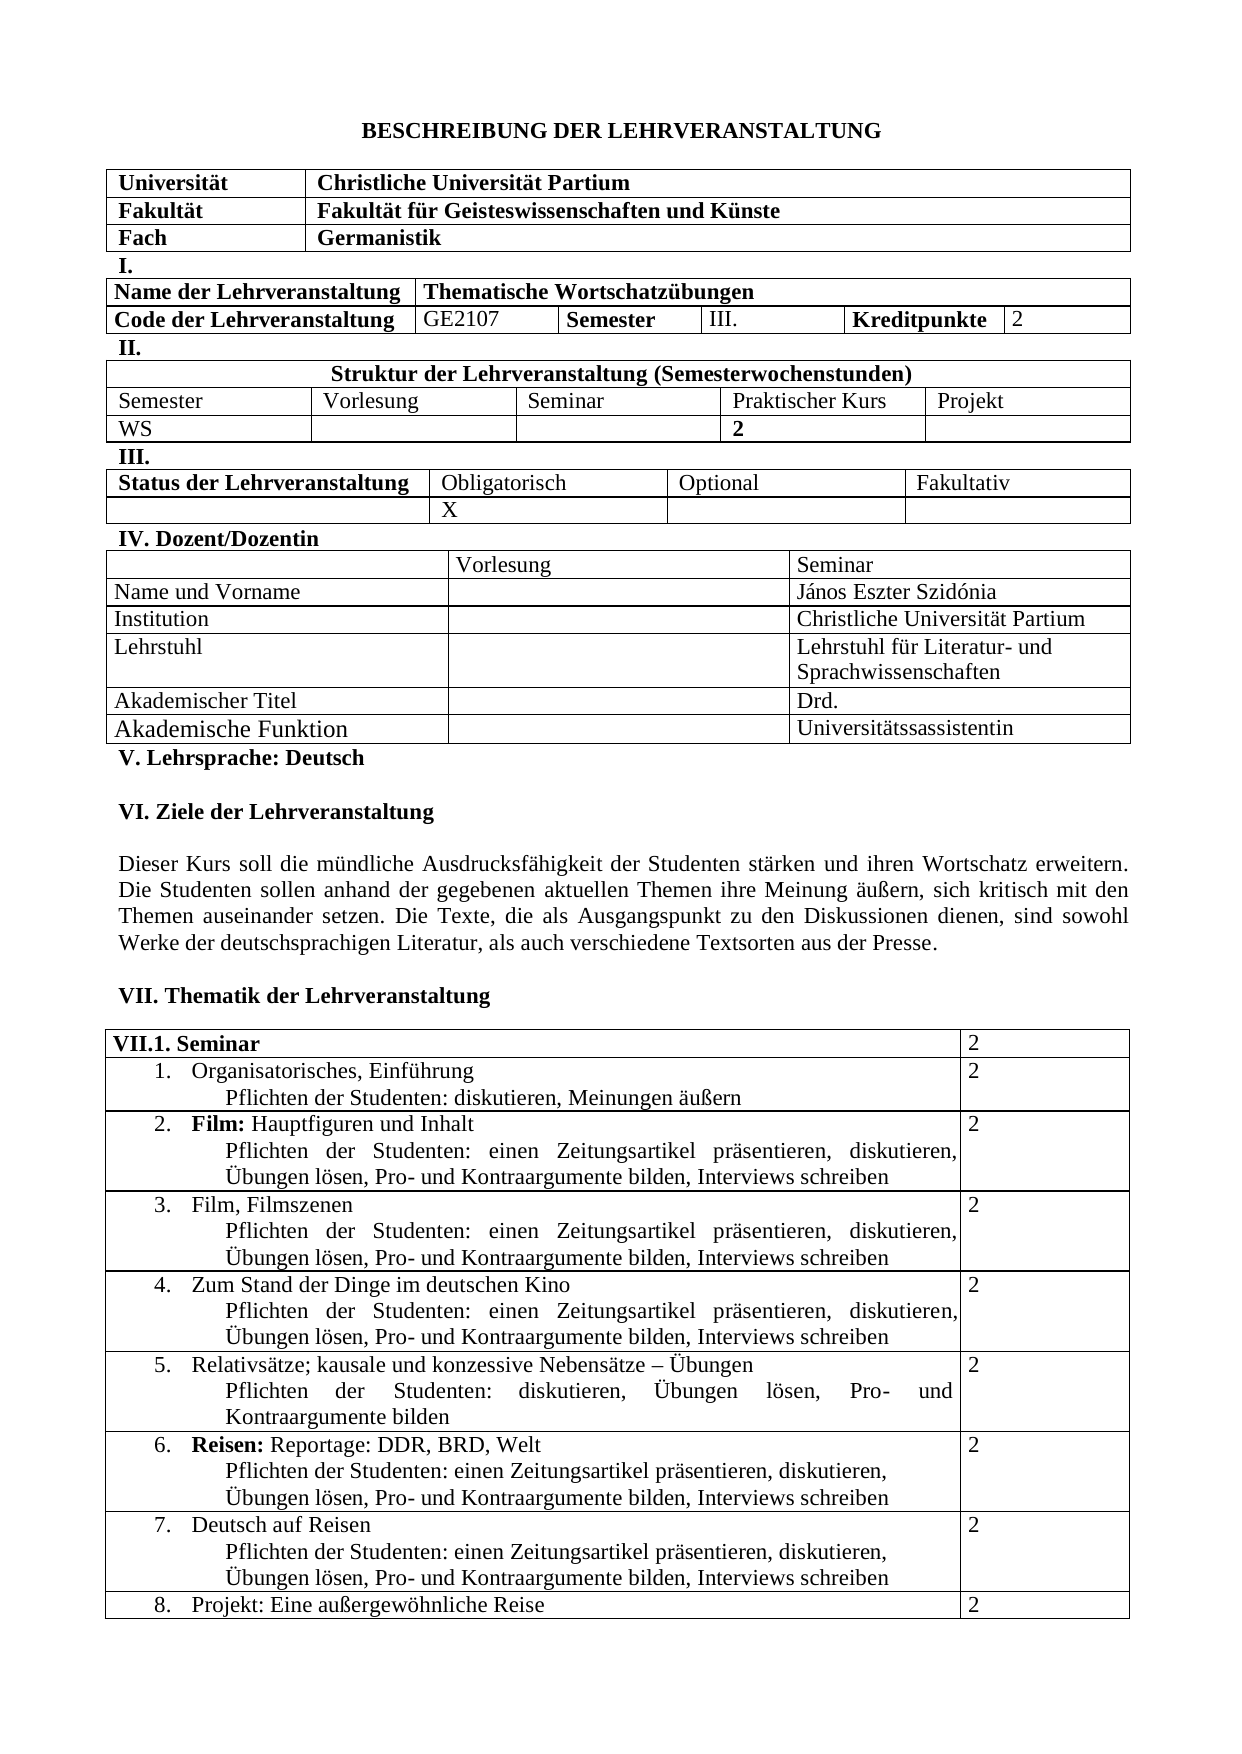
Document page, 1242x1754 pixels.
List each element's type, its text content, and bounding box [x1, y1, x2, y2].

table_cell Lehrstuhl [107, 634, 448, 687]
table_cell 5. Relativsätze; kausale und konzessive Nebensätze – Übungen Pflichten der Studenten: diskutieren, Übungen lösen, Pro- und Kontraargumente bilden [106, 1352, 960, 1431]
table_header 2 [961, 1030, 1129, 1057]
table_cell Akademischer Titel [107, 688, 448, 714]
table_cell GE2107 [416, 307, 558, 333]
table_cell [312, 416, 516, 441]
table_cell Name und Vorname [107, 579, 448, 605]
table_cell 2 [721, 416, 925, 441]
table_cell Semester [559, 307, 701, 333]
text BESCHREIBUNG DER LEHRVERANSTALTUNG [361, 116, 1148, 142]
text I. [118, 252, 1148, 278]
text III. [118, 443, 1148, 469]
table_header [107, 551, 448, 578]
table_cell 4. Zum Stand der Dinge im deutschen Kino Pflichten der Studenten: einen Zeitungsartikel präsentieren, diskutieren, Übungen lösen, Pro- und Kontraargumente bilden, Interviews schreiben [106, 1272, 960, 1351]
table_cell 2 [961, 1058, 1129, 1110]
text IV. Dozent/Dozentin [118, 524, 1148, 550]
table_cell 2 [961, 1272, 1129, 1351]
text Dieser Kurs soll die mündliche Ausdrucksfähigkeit der Studenten stärken und ihren Wortschatz erweitern. Die Studenten sollen anhand der gegebenen aktuellen Themen ihre Meinung äußern, sich kritisch mit den Themen auseinander setzen. Die Texte, die als Ausgangspunkt zu den Diskussionen dienen, sind sowohl Werke der deutschsprachigen Literatur, als auch verschiedene Textsorten aus der Presse. [118, 850, 1129, 955]
table_header VII.1. Seminar [106, 1030, 960, 1057]
table_cell Universitätssassistentin [790, 715, 1130, 743]
table_cell [449, 634, 789, 687]
table_header Thematische Wortschatzübungen [416, 279, 1130, 305]
text VII. Thematik der Lehrveranstaltung [118, 982, 494, 1008]
table_cell [107, 498, 429, 523]
table_header Universität [107, 170, 305, 197]
table_header Obligatorisch [430, 470, 667, 496]
table_cell János Eszter Szidónia [790, 579, 1130, 605]
table_cell [449, 607, 789, 633]
table_cell Fach [107, 225, 305, 251]
table_cell 6. Reisen: Reportage: DDR, BRD, Welt Pflichten der Studenten: einen Zeitungsartikel präsentieren, diskutieren, Übungen lösen, Pro- und Kontraargumente bilden, Interviews schreiben [106, 1432, 960, 1511]
table_cell 2 [961, 1432, 1129, 1511]
table_header Vorlesung [449, 551, 789, 578]
table_cell 2 [961, 1112, 1129, 1190]
table_cell WS [107, 416, 311, 441]
table_cell [449, 715, 789, 743]
table_header Fakultativ [906, 470, 1130, 496]
table_header Status der Lehrveranstaltung [107, 470, 429, 496]
table_header Seminar [790, 551, 1130, 578]
table_cell [906, 498, 1130, 523]
table_cell 7. Deutsch auf Reisen Pflichten der Studenten: einen Zeitungsartikel präsentieren, diskutieren, Übungen lösen, Pro- und Kontraargumente bilden, Interviews schreiben [106, 1512, 960, 1591]
table_cell Semester [107, 388, 311, 414]
text V. Lehrsprache: Deutsch [118, 744, 369, 771]
table_cell Akademische Funktion [107, 715, 448, 743]
table_cell 1. Organisatorisches, Einführung Pflichten der Studenten: diskutieren, Meinungen äußern [106, 1058, 960, 1110]
table_cell 2 [961, 1192, 1129, 1270]
table_cell Germanistik [306, 225, 1130, 251]
table_cell [449, 688, 789, 714]
text VI. Ziele der Lehrveranstaltung [118, 798, 438, 824]
table_cell Seminar [517, 388, 720, 414]
table_cell [926, 416, 1130, 441]
table_cell 2 [1005, 307, 1130, 333]
table_header Struktur der Lehrveranstaltung (Semesterwochenstunden) [107, 361, 1130, 387]
table_cell X [430, 498, 667, 523]
table_cell 2 [961, 1352, 1129, 1431]
table_cell Projekt [926, 388, 1130, 414]
table_header Name der Lehrveranstaltung [107, 279, 415, 305]
table_cell Lehrstuhl für Literatur- und Sprachwissenschaften [790, 634, 1130, 687]
table_cell [517, 416, 720, 441]
table_cell Fakultät [107, 198, 305, 224]
table_header Optional [668, 470, 905, 496]
table_cell [449, 579, 789, 605]
table_cell 2 [961, 1512, 1129, 1591]
table_cell 2 [961, 1592, 1129, 1618]
table_cell Fakultät für Geisteswissenschaften und Künste [306, 198, 1130, 224]
table_header Christliche Universität Partium [306, 170, 1130, 197]
table_cell 3. Film, Filmszenen Pflichten der Studenten: einen Zeitungsartikel präsentieren, diskutieren, Übungen lösen, Pro- und Kontraargumente bilden, Interviews schreiben [106, 1192, 960, 1270]
text II. [118, 334, 1148, 359]
table_cell III. [702, 307, 844, 333]
table_cell Praktischer Kurs [721, 388, 925, 414]
table_cell 8. Projekt: Eine außergewöhnliche Reise [106, 1592, 960, 1618]
table_cell 2. Film: Hauptfiguren und Inhalt Pflichten der Studenten: einen Zeitungsartikel präsentieren, diskutieren, Übungen lösen, Pro- und Kontraargumente bilden, Interviews schreiben [106, 1112, 960, 1190]
table_cell Drd. [790, 688, 1130, 714]
table_cell [668, 498, 905, 523]
table_cell Vorlesung [312, 388, 516, 414]
table_cell Kreditpunkte [845, 307, 1004, 333]
table_cell Christliche Universität Partium [790, 607, 1130, 633]
table_cell Institution [107, 607, 448, 633]
table_cell Code der Lehrveranstaltung [107, 307, 415, 333]
